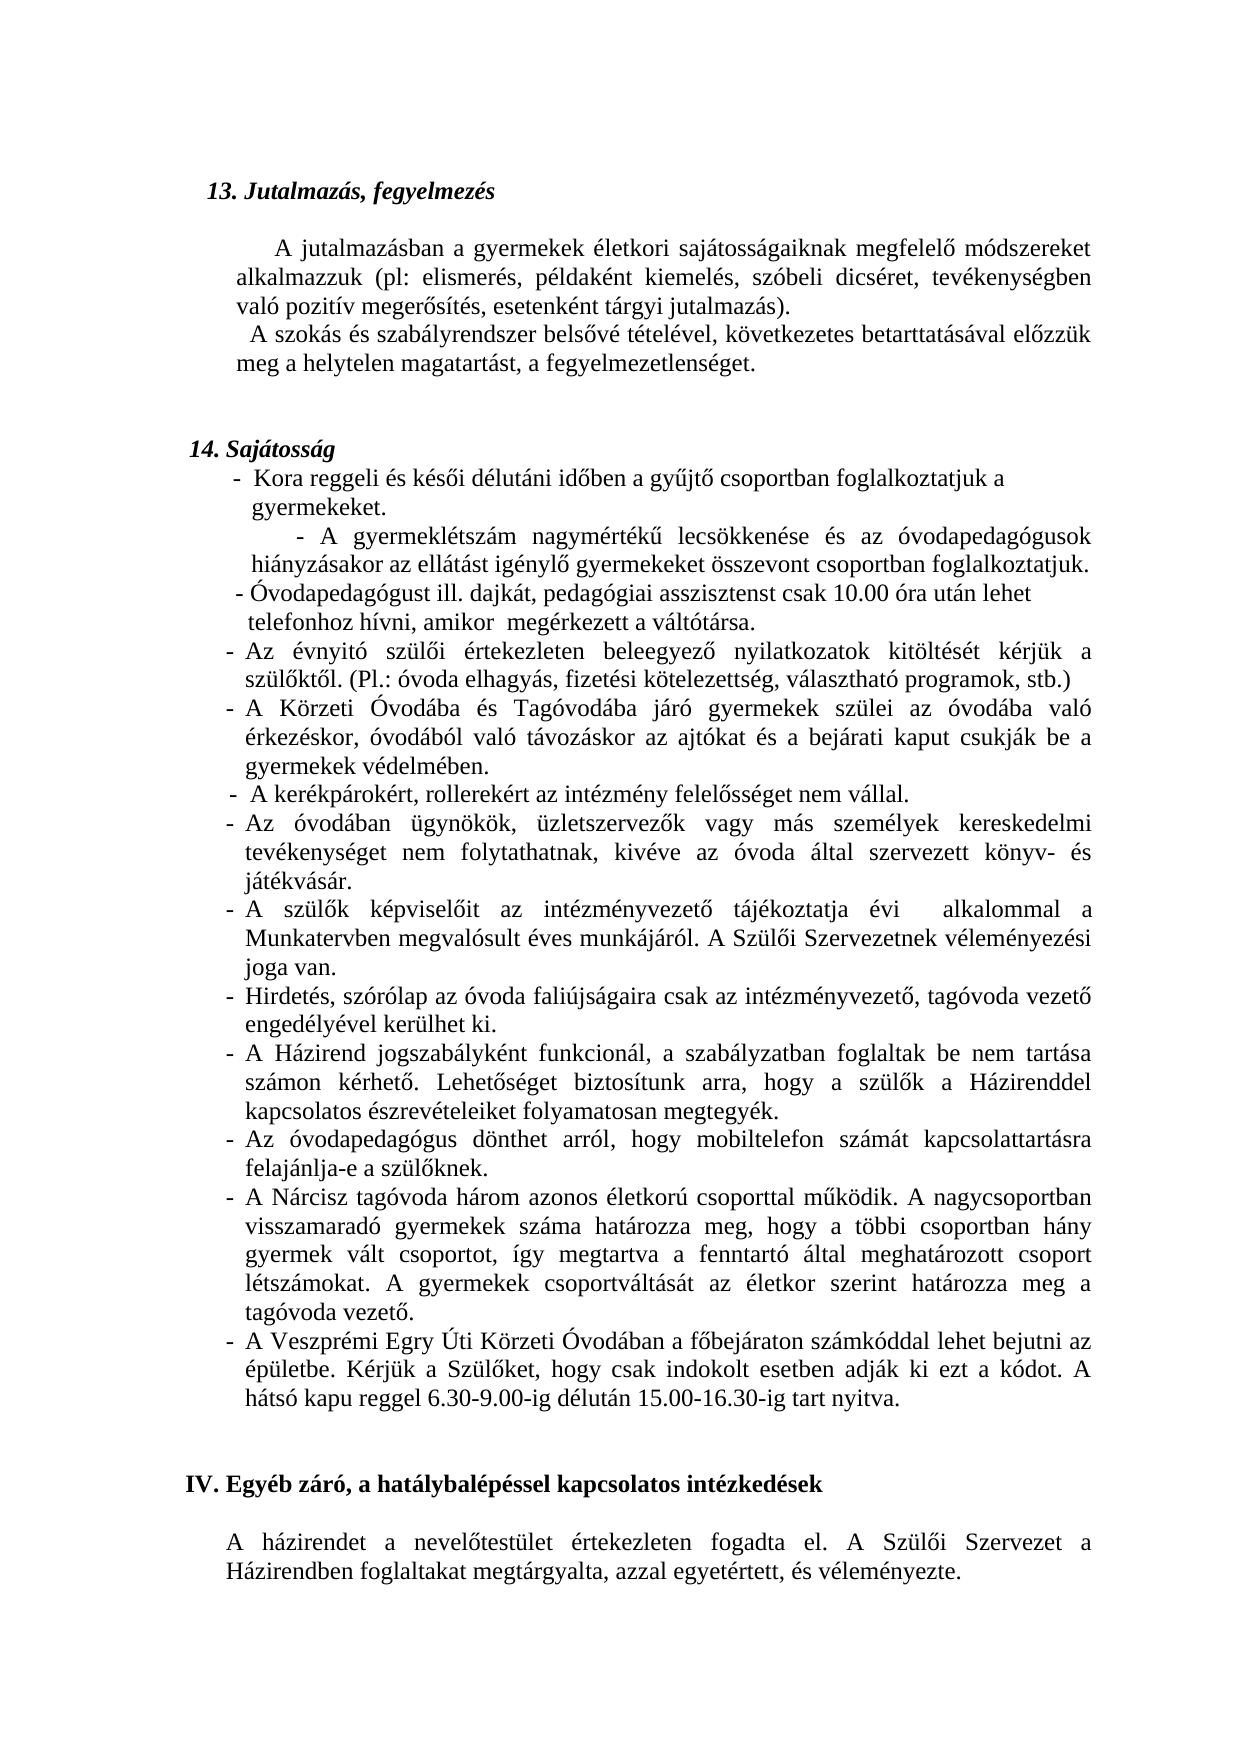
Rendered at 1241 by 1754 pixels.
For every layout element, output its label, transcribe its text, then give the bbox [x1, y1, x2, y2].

text 13. Jutalmazás, fegyelmezés [207, 176, 1093, 204]
list Az évnyitó szülői értekezleten beleegyező nyilatkozatok kitöltését kérjük a szülőktől. (Pl.: óvoda elhagyás, fizetési kötelezettség, választható programok, stb.) [226, 636, 1093, 693]
text telefonhoz hívni, amikor megérkezett a váltótársa. [148, 607, 1093, 636]
text - Óvodapedagógust ill. dajkát, pedagógiai asszisztenst csak 10.00 óra után lehet [148, 578, 1093, 607]
list A szülők képviselőit az intézményvezető tájékoztatja évi alkalommal a Munkatervben megvalósult éves munkájáról. A Szülői Szervezetnek véleményezési joga van. [226, 894, 1093, 981]
text - Kora reggeli és késői délutáni időben a gyűjtő csoportban foglalkoztatjuk a [189, 463, 1093, 492]
text A jutalmazásban a gyermekek életkori sajátosságaiknak megfelelő módszereket alkalmazzuk (pl: elismerés, példaként kiemelés, szóbeli dicséret, tevékenységben való pozitív megerősítés, esetenként tárgyi jutalmazás). [148, 233, 1093, 319]
text A házirendet a nevelőtestület értekezleten fogadta el. A Szülői Szervezet a Házirendben foglaltakat megtárgyalta, azzal egyetértett, és véleményezte. [226, 1527, 1093, 1584]
list Az óvodapedagógus dönthet arról, hogy mobiltelefon számát kapcsolattartásra felajánlja-e a szülőknek. [226, 1124, 1093, 1182]
list A Házirend jogszabályként funkcionál, a szabályzatban foglaltak be nem tartása számon kérhető. Lehetőséget biztosítunk arra, hogy a szülők a Házirenddel kapcsolatos észrevételeiket folyamatosan megtegyék. [226, 1038, 1093, 1124]
list A Nárcisz tagóvoda három azonos életkorú csoporttal működik. A nagycsoportban visszamaradó gyermekek száma határozza meg, hogy a többi csoportban hány gyermek vált csoportot, így megtartva a fenntartó által meghatározott csoport létszámokat. A gyermekek csoportváltását az életkor szerint határozza meg a tagóvoda vezető. [226, 1182, 1093, 1326]
list Egyéb záró, a hatálybalépéssel kapcsolatos intézkedések [185, 1469, 1093, 1498]
list Az óvodában ügynökök, üzletszervezők vagy más személyek kereskedelmi tevékenységet nem folytathatnak, kivéve az óvoda által szervezett könyv- és játékvásár. [226, 808, 1093, 894]
list Hirdetés, szórólap az óvoda faliújságaira csak az intézményvezető, tagóvoda vezető engedélyével kerülhet ki. [226, 981, 1093, 1038]
list A Veszprémi Egry Úti Körzeti Óvodában a főbejáraton számkóddal lehet bejutni az épületbe. Kérjük a Szülőket, hogy csak indokolt esetben adják ki ezt a kódot. A hátsó kapu reggel 6.30-9.00-ig délután 15.00-16.30-ig tart nyitva. [226, 1326, 1093, 1412]
text - A gyermeklétszám nagymértékű lecsökkenése és az óvodapedagógusok hiányzásakor az ellátást igénylő gyermekeket összevont csoportban foglalkoztatjuk. [189, 521, 1093, 578]
text A szokás és szabályrendszer belsővé tételével, következetes betarttatásával előzzük meg a helytelen magatartást, a fegyelmezetlenséget. [148, 319, 1093, 377]
text gyermekeket. [189, 492, 1093, 521]
text 14. Sajátosság [189, 434, 1093, 463]
text - A kerékpárokért, rollerekért az intézmény felelősséget nem vállal. [148, 779, 1093, 808]
list A Körzeti Óvodába és Tagóvodába járó gyermekek szülei az óvodába való érkezéskor, óvodából való távozáskor az ajtókat és a bejárati kaput csukják be a gyermekek védelmében. [226, 693, 1093, 779]
